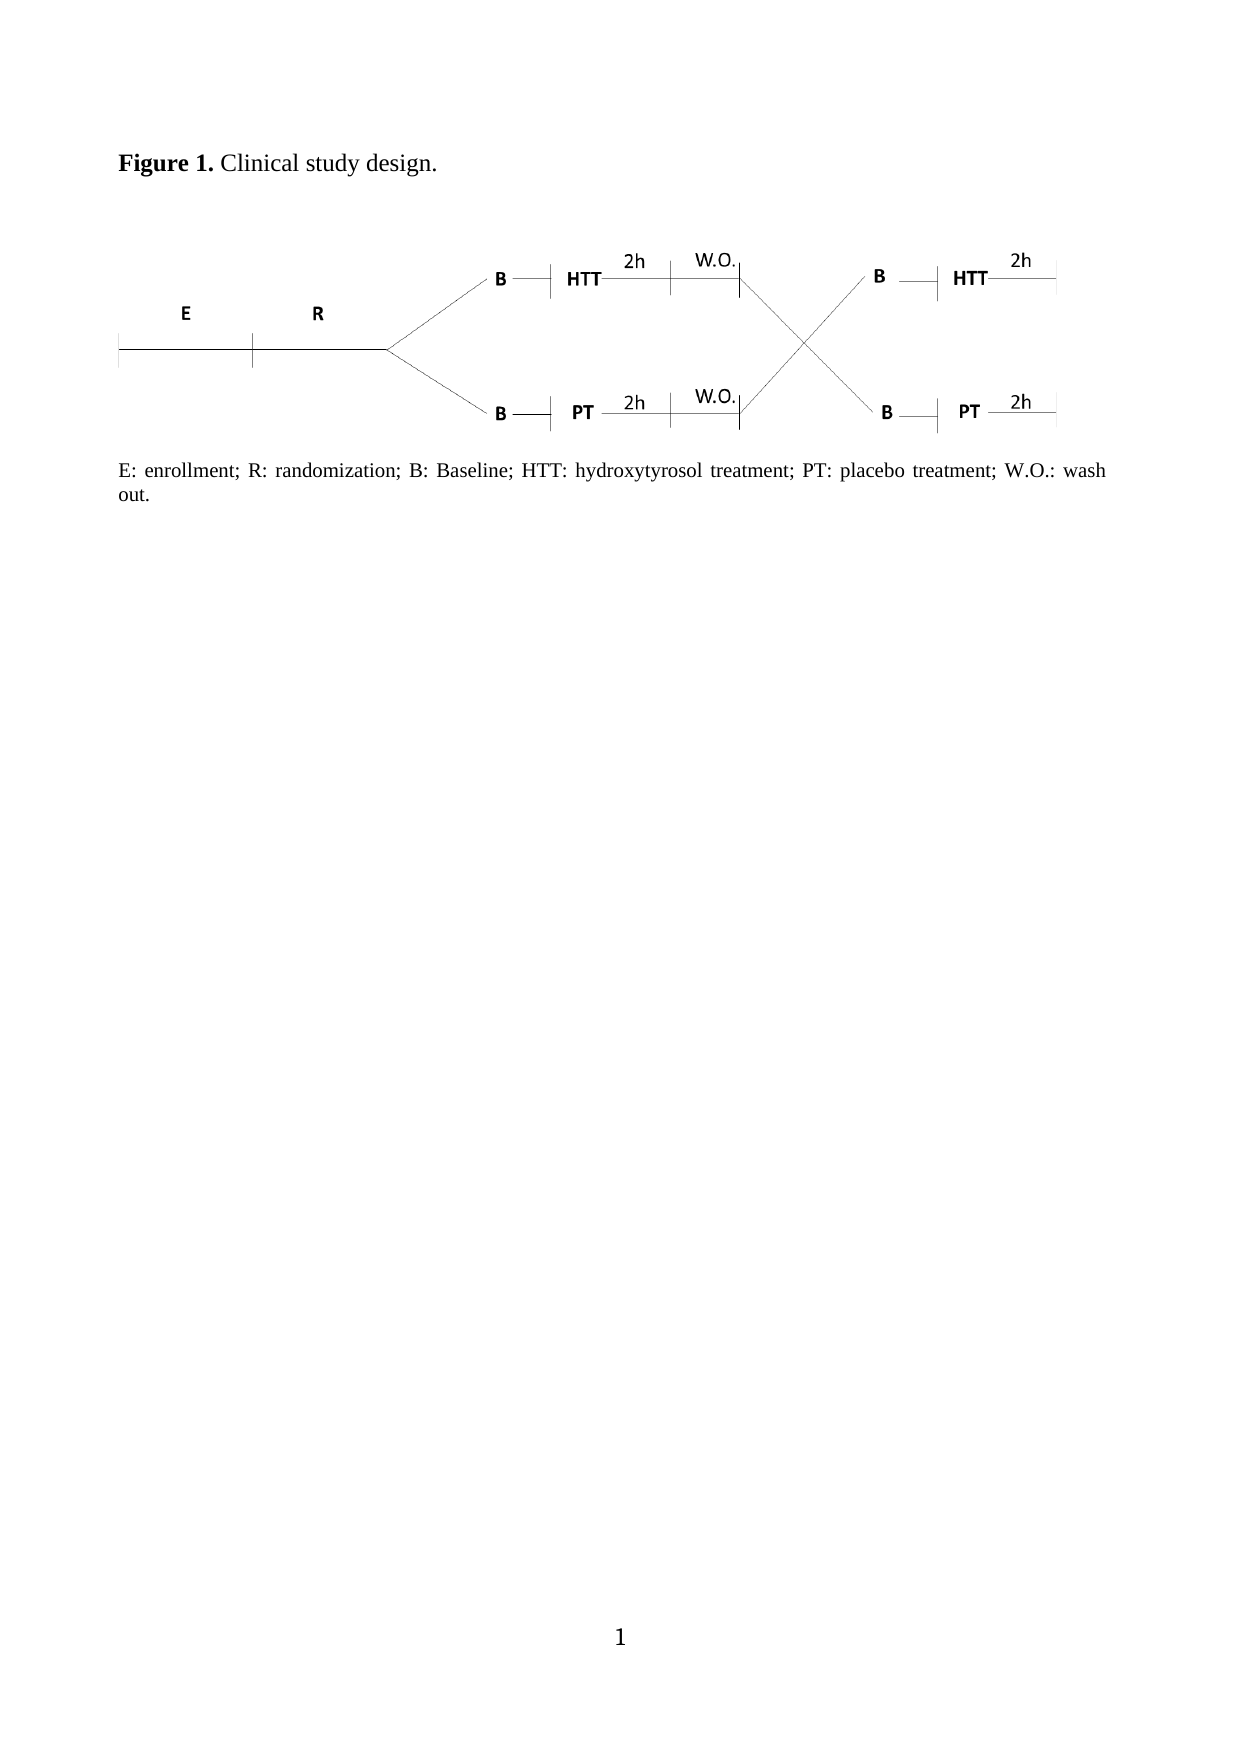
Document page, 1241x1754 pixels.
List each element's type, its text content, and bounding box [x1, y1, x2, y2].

text E: enrollment; R: randomization; B: Baseline; HTT: hydroxytyrosol treatment; PT: placebo treatment; W.O.: wash out. [118, 238, 1108, 506]
text Figure 1. Clinical study design. [118, 148, 1122, 176]
